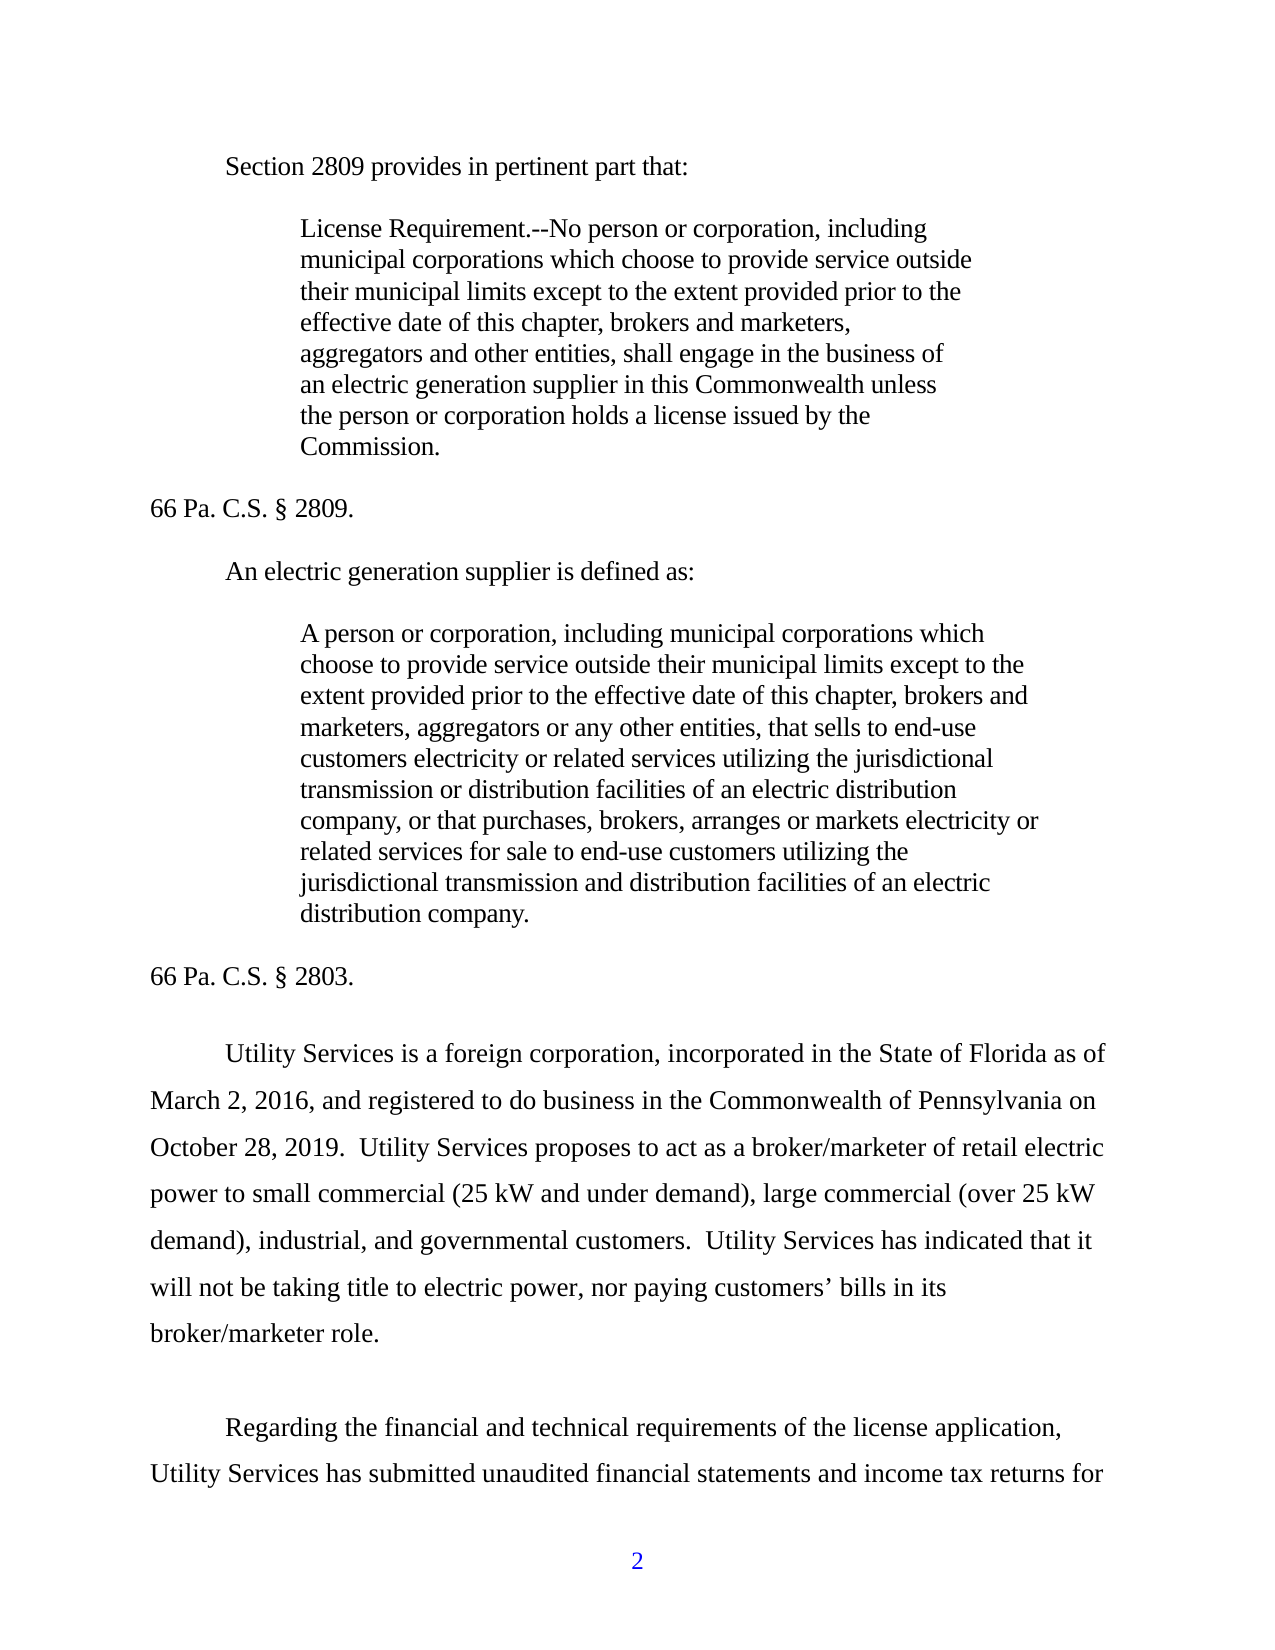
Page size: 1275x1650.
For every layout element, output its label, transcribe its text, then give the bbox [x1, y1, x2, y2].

text An electric generation supplier is defined as: [150, 555, 1125, 586]
text 66 Pa. C.S. § 2803. [150, 960, 1041, 991]
text 66 Pa. C.S. § 2809. [150, 493, 975, 524]
text Section 2809 provides in pertinent part that: [150, 150, 1125, 181]
text Utility Services is a foreign corporation, incorporated in the State of Florida as of March 2, 2016, and registered to do business in the Commonwealth of Pennsylvania on October 28, 2019. Utility Services proposes to act as a broker/marketer of retail electric power to small commercial (25 kW and under demand), large commercial (over 25 kW demand), industrial, and governmental customers. Utility Services has indicated that it will not be taking title to electric power, nor paying customers’ bills in its broker/marketer role. [150, 1038, 1125, 1349]
text License Requirement.--No person or corporation, including municipal corporations which choose to provide service outside their municipal limits except to the extent provided prior to the effective date of this chapter, brokers and marketers, aggregators and other entities, shall engage in the business of an electric generation supplier in this Commonwealth unless the person or corporation holds a license issued by the Commission. [300, 212, 975, 461]
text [150, 1411, 1125, 1489]
text A person or corporation, including municipal corporations which choose to provide service outside their municipal limits except to the extent provided prior to the effective date of this chapter, brokers and marketers, aggregators or any other entities, that sells to end-use customers electricity or related services utilizing the jurisdictional transmission or distribution facilities of an electric distribution company, or that purchases, brokers, arranges or markets electricity or related services for sale to end-use customers utilizing the jurisdictional transmission and distribution facilities of an electric distribution company. [300, 617, 1041, 929]
